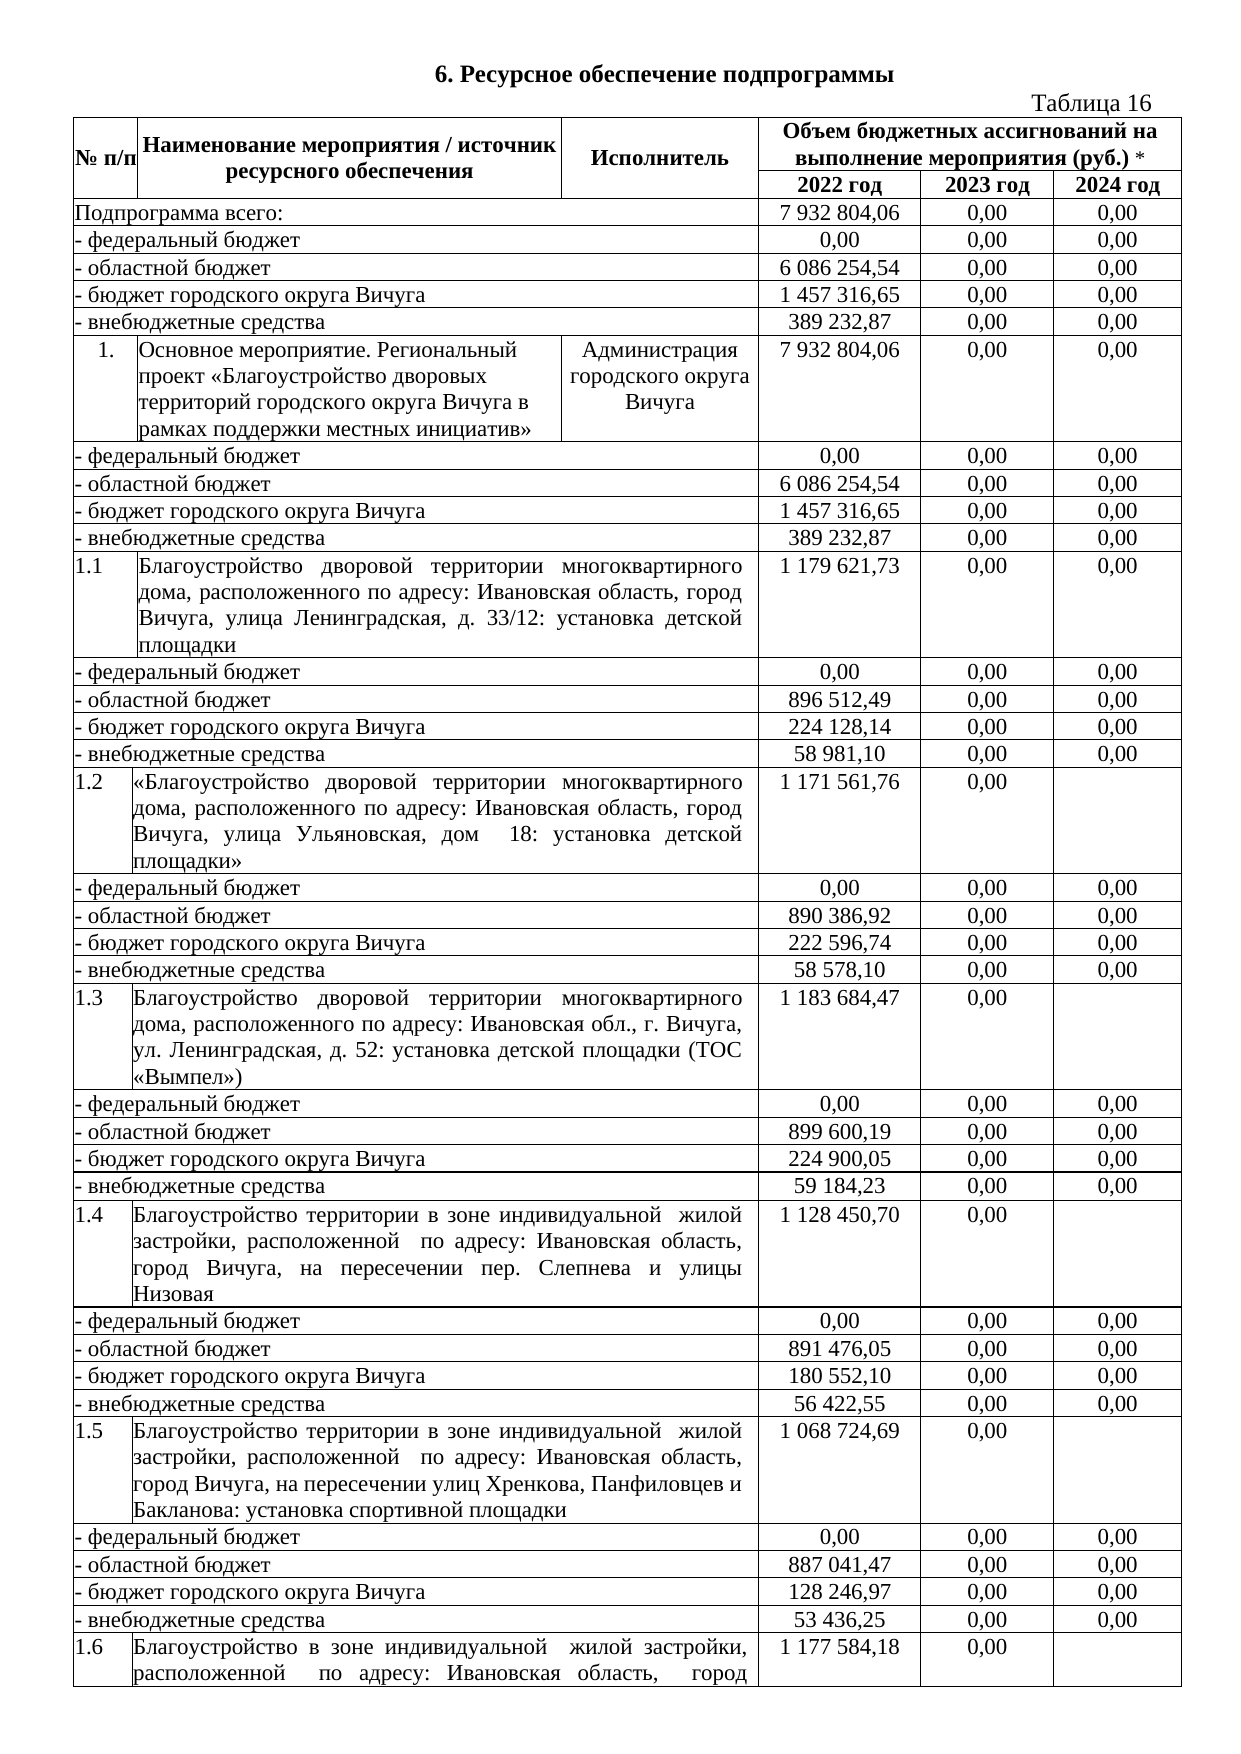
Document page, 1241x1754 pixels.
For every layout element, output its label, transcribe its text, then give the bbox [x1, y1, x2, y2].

table_cell - бюджет городского округа Вичуга [74, 713, 758, 739]
table_cell 0,00 [1054, 226, 1181, 252]
table_cell 0,00 [1054, 686, 1181, 712]
table_cell - внебюджетные средства [74, 1606, 758, 1632]
table_cell 1 183 684,47 [759, 984, 920, 1089]
table_cell 0,00 [1054, 552, 1181, 657]
table_cell - областной бюджет [74, 686, 758, 712]
table_cell 224 128,14 [759, 713, 920, 739]
table_cell 0,00 [921, 336, 1053, 441]
table_cell - областной бюджет [74, 1551, 758, 1577]
table_cell 0,00 [921, 929, 1053, 955]
table_cell - внебюджетные средства [74, 524, 758, 551]
table_cell 0,00 [921, 281, 1053, 307]
table_cell [1054, 984, 1181, 1089]
table_cell Благоустройство территории в зоне индивидуальной жилой застройки, расположенной по адресу: Ивановская область, город Вичуга, на пересечении улиц Хренкова, Панфиловцев и Бакланова: установка спортивной площадки [133, 1417, 758, 1522]
table_cell [1054, 1417, 1181, 1522]
table_cell [1054, 1201, 1181, 1306]
table_cell Благоустройство дворовой территории многоквартирного дома, расположенного по адресу: Ивановская обл., г. Вичуга, ул. Ленинградская, д. 52: установка детской площадки (ТОС «Вымпел») [133, 984, 758, 1089]
table_cell 0,00 [921, 524, 1053, 551]
table_cell 0,00 [1054, 1524, 1181, 1550]
table_cell 0,00 [921, 713, 1053, 739]
table_cell - бюджет городского округа Вичуга [74, 1145, 758, 1171]
table_cell 6 086 254,54 [759, 470, 920, 496]
table_cell 0,00 [759, 442, 920, 468]
table_cell 2022 год [759, 171, 920, 198]
table_cell 0,00 [1054, 713, 1181, 739]
table_cell 0,00 [921, 1335, 1053, 1361]
table_cell 7 932 804,06 [759, 336, 920, 441]
table_cell - внебюджетные средства [74, 308, 758, 335]
table_cell 0,00 [921, 984, 1053, 1089]
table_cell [133, 1633, 758, 1686]
table_cell 1.5 [74, 1417, 132, 1522]
table_cell - федеральный бюджет [74, 442, 758, 468]
text 6. Ресурсное обеспечение подпрограммы [177, 59, 1152, 88]
table_cell 0,00 [1054, 281, 1181, 307]
table_cell 180 552,10 [759, 1362, 920, 1388]
table_cell 0,00 [759, 1090, 920, 1117]
table_cell 0,00 [1054, 1551, 1181, 1577]
table_cell 1 457 316,65 [759, 281, 920, 307]
table_cell 0,00 [921, 1551, 1053, 1577]
table_cell 0,00 [1054, 929, 1181, 955]
table_cell 0,00 [1054, 524, 1181, 551]
table_cell 1 068 724,69 [759, 1417, 920, 1522]
table_cell 0,00 [1054, 902, 1181, 928]
table_cell 0,00 [1054, 956, 1181, 983]
table_cell 389 232,87 [759, 308, 920, 335]
table_cell 0,00 [1054, 442, 1181, 468]
table_header Объем бюджетных ассигнований на выполнение мероприятия (руб.) * [759, 118, 1181, 170]
table_cell - областной бюджет [74, 470, 758, 496]
table_cell 0,00 [921, 254, 1053, 280]
table_cell 0,00 [1054, 199, 1181, 225]
table_cell 1 457 316,65 [759, 497, 920, 523]
table_cell 0,00 [1054, 658, 1181, 684]
table_cell 0,00 [921, 226, 1053, 252]
table_cell 53 436,25 [759, 1606, 920, 1632]
table_cell - федеральный бюджет [74, 1524, 758, 1550]
table_cell 0,00 [921, 658, 1053, 684]
table_cell 0,00 [1054, 254, 1181, 280]
table_cell 0,00 [921, 686, 1053, 712]
table_cell 0,00 [921, 1090, 1053, 1117]
table_cell 0,00 [921, 470, 1053, 496]
table_cell 0,00 [759, 658, 920, 684]
table_cell 0,00 [921, 199, 1053, 225]
table_cell 2023 год [921, 171, 1053, 198]
table_cell - бюджет городского округа Вичуга [74, 1362, 758, 1388]
table_cell - областной бюджет [74, 254, 758, 280]
table_cell - бюджет городского округа Вичуга [74, 1578, 758, 1604]
table_cell 891 476,05 [759, 1335, 920, 1361]
table_cell 0,00 [921, 552, 1053, 657]
table_cell - федеральный бюджет [74, 226, 758, 252]
table_cell 0,00 [1054, 1118, 1181, 1144]
text Таблица 16 [177, 88, 1152, 117]
table_cell 0,00 [921, 1578, 1053, 1604]
table_cell 0,00 [1054, 336, 1181, 441]
table_cell 389 232,87 [759, 524, 920, 551]
table_cell - областной бюджет [74, 1118, 758, 1144]
table_cell 0,00 [759, 874, 920, 901]
table_cell 0,00 [1054, 874, 1181, 901]
table_cell 0,00 [1054, 740, 1181, 767]
table_cell 896 512,49 [759, 686, 920, 712]
table_cell 7 932 804,06 [759, 199, 920, 225]
table_cell 0,00 [921, 1145, 1053, 1171]
table_cell 1.1 [74, 552, 137, 657]
table_cell 0,00 [1054, 497, 1181, 523]
table_cell 0,00 [1054, 308, 1181, 335]
table_cell - бюджет городского округа Вичуга [74, 929, 758, 955]
table_cell 0,00 [921, 1362, 1053, 1388]
table_cell - внебюджетные средства [74, 956, 758, 983]
table_cell 0,00 [759, 1308, 920, 1334]
table_cell 0,00 [921, 874, 1053, 901]
table_cell - федеральный бюджет [74, 874, 758, 901]
table_cell 0,00 [759, 226, 920, 252]
table_cell - федеральный бюджет [74, 1090, 758, 1117]
table_cell 0,00 [921, 1118, 1053, 1144]
table_cell 1. [74, 336, 137, 441]
table_cell 0,00 [921, 768, 1053, 873]
table_cell - внебюджетные средства [74, 740, 758, 767]
table_cell 0,00 [921, 497, 1053, 523]
table_cell 899 600,19 [759, 1118, 920, 1144]
table_cell 0,00 [921, 1524, 1053, 1550]
table_cell 1 128 450,70 [759, 1201, 920, 1306]
table_cell - внебюджетные средства [74, 1390, 758, 1416]
table_cell 1 179 621,73 [759, 552, 920, 657]
table_cell Подпрограмма всего: [74, 199, 758, 225]
table_cell 0,00 [1054, 1173, 1181, 1200]
table_cell 0,00 [1054, 1335, 1181, 1361]
table_cell 1.2 [74, 768, 132, 873]
table_cell - областной бюджет [74, 1335, 758, 1361]
table_cell 0,00 [921, 308, 1053, 335]
table_cell 0,00 [1054, 1090, 1181, 1117]
table_cell 887 041,47 [759, 1551, 920, 1577]
table_cell 1 171 561,76 [759, 768, 920, 873]
table_cell Основное мероприятие. Региональный проект «Благоустройство дворовых территорий городского округа Вичуга в рамках поддержки местных инициатив» [138, 336, 561, 441]
table_cell - федеральный бюджет [74, 1308, 758, 1334]
table_cell 0,00 [921, 1633, 1053, 1686]
table_cell 0,00 [921, 1308, 1053, 1334]
table_cell 6 086 254,54 [759, 254, 920, 280]
table_cell - федеральный бюджет [74, 658, 758, 684]
table_cell Благоустройство дворовой территории многоквартирного дома, расположенного по адресу: Ивановская область, город Вичуга, улица Ленинградская, д. 33/12: установка детской площадки [138, 552, 758, 657]
table_cell «Благоустройство дворовой территории многоквартирного дома, расположенного по адресу: Ивановская область, город Вичуга, улица Ульяновская, дом 18: установка детской площадки» [133, 768, 758, 873]
table_cell Благоустройство территории в зоне индивидуальной жилой застройки, расположенной по адресу: Ивановская область, город Вичуга, на пересечении пер. Слепнева и улицы Низовая [133, 1201, 758, 1306]
table_cell 0,00 [921, 1606, 1053, 1632]
table_cell 0,00 [921, 1390, 1053, 1416]
table_cell 224 900,05 [759, 1145, 920, 1171]
table_cell 1.3 [74, 984, 132, 1089]
table_header Исполнитель [562, 118, 758, 198]
table_cell 128 246,97 [759, 1578, 920, 1604]
table_cell 58 981,10 [759, 740, 920, 767]
table_cell 1.4 [74, 1201, 132, 1306]
table_cell 0,00 [921, 1201, 1053, 1306]
table_cell 58 578,10 [759, 956, 920, 983]
table_cell 0,00 [921, 1173, 1053, 1200]
table_cell [1054, 768, 1181, 873]
table_cell 0,00 [759, 1524, 920, 1550]
table_cell 0,00 [921, 902, 1053, 928]
table_cell 0,00 [921, 740, 1053, 767]
table_cell 0,00 [1054, 470, 1181, 496]
table_cell 56 422,55 [759, 1390, 920, 1416]
table_cell 222 596,74 [759, 929, 920, 955]
table_cell 59 184,23 [759, 1173, 920, 1200]
table_cell - областной бюджет [74, 902, 758, 928]
table_cell 890 386,92 [759, 902, 920, 928]
table_cell 0,00 [1054, 1145, 1181, 1171]
table_cell [1054, 1633, 1181, 1686]
table_cell 1.6 [74, 1633, 132, 1686]
table_cell 0,00 [1054, 1606, 1181, 1632]
table_cell 2024 год [1054, 171, 1181, 198]
table_header № п/п [74, 118, 137, 198]
table_cell 0,00 [1054, 1308, 1181, 1334]
table_header Наименование мероприятия / источник ресурсного обеспечения [138, 118, 561, 198]
table_cell 0,00 [921, 956, 1053, 983]
table_cell Администрация городского округа Вичуга [562, 336, 758, 441]
table_cell - бюджет городского округа Вичуга [74, 281, 758, 307]
table_cell - внебюджетные средства [74, 1173, 758, 1200]
table_cell 1 177 584,18 [759, 1633, 920, 1686]
table_cell - бюджет городского округа Вичуга [74, 497, 758, 523]
table_cell 0,00 [1054, 1362, 1181, 1388]
table_cell 0,00 [1054, 1390, 1181, 1416]
table_cell 0,00 [921, 1417, 1053, 1522]
table_cell 0,00 [1054, 1578, 1181, 1604]
table_cell 0,00 [921, 442, 1053, 468]
